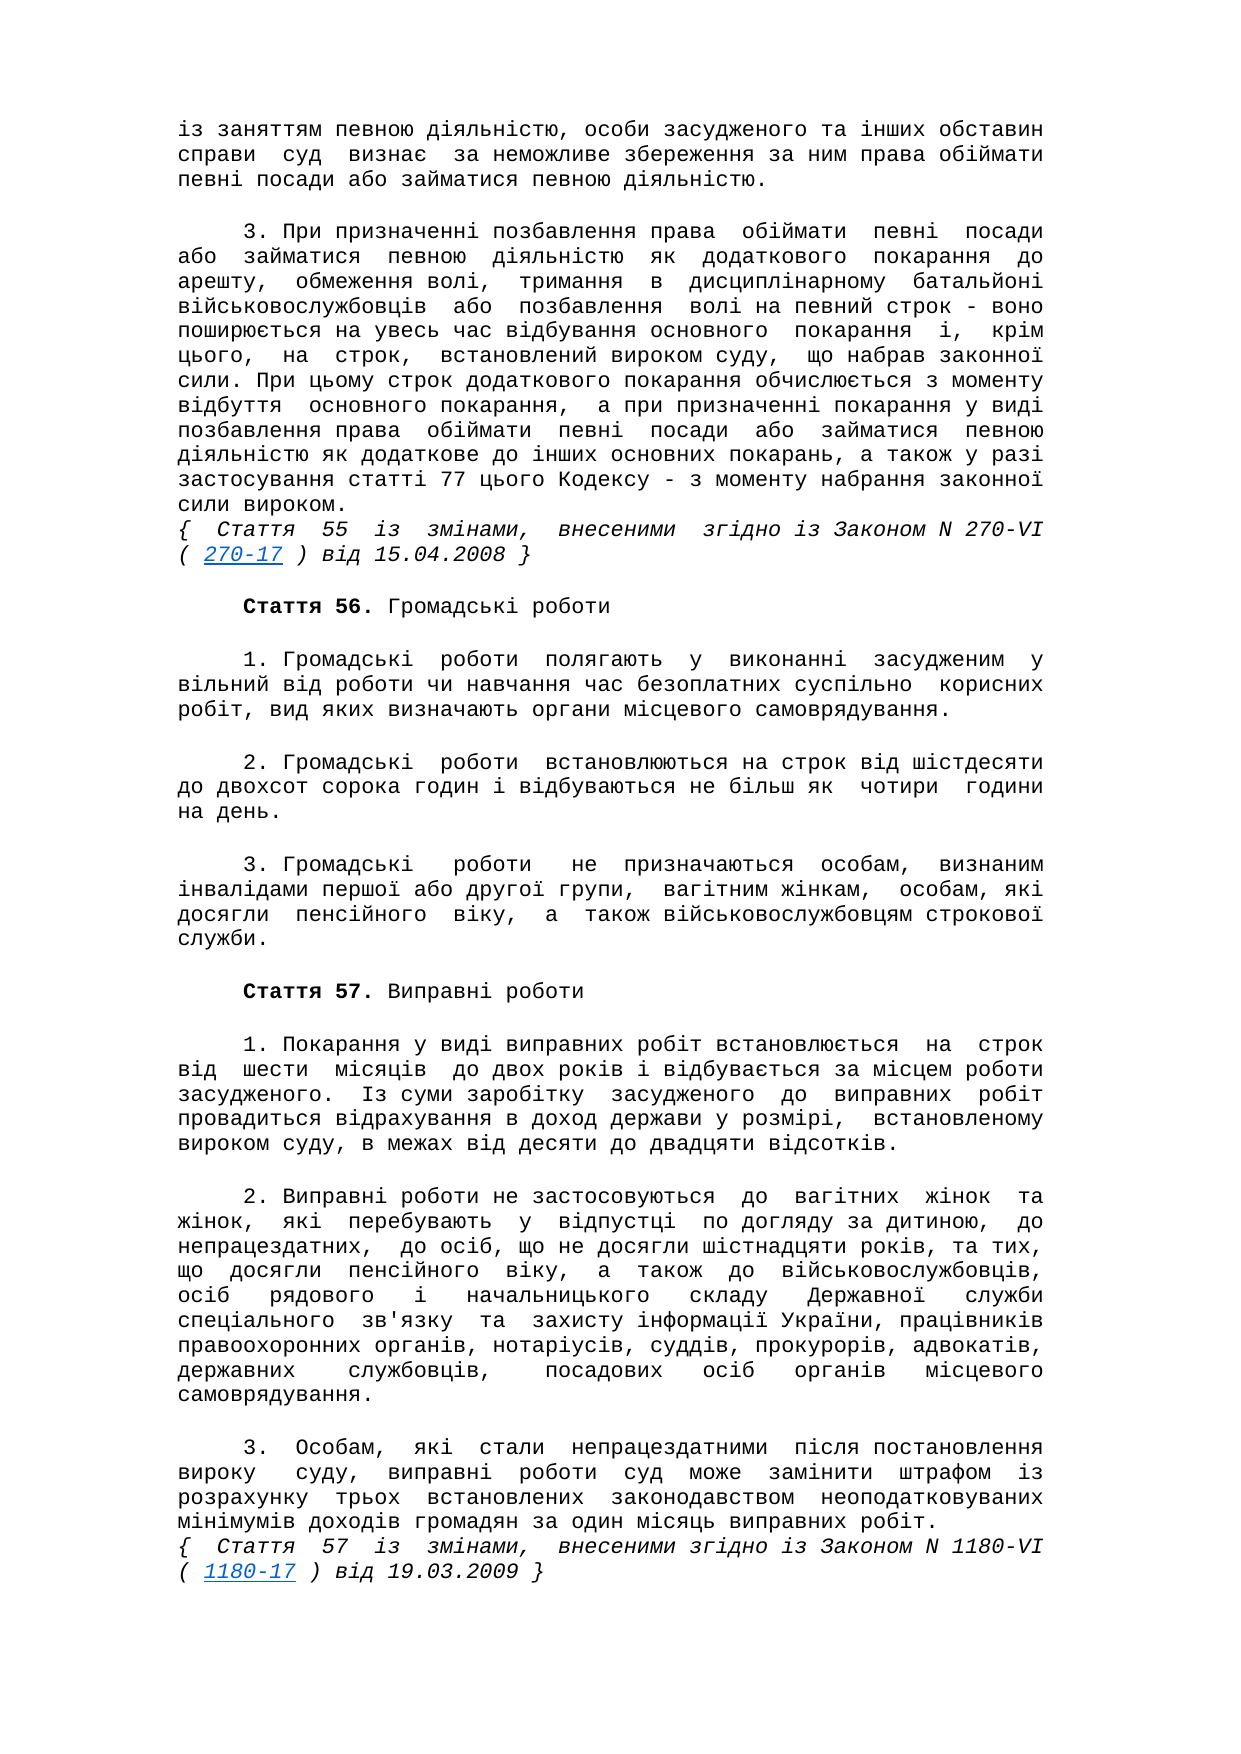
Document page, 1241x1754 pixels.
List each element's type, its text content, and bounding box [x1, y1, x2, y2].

text Стаття 56. Громадські роботи [177, 596, 1152, 648]
text 3. При призначенні позбавлення права обіймати певні посади або займатися певною діяльністю як додаткового покарання до арешту, обмеження волі, тримання в дисциплінарному батальйоні військовослужбовців або позбавлення волі на певний строк - воно поширюється на увесь час відбування основного покарання і, крім цього, на строк, встановлений вироком суду, що набрав законної сили. При цьому строк додаткового покарання обчислюється з моменту відбуття основного покарання, а при призначенні покарання у виді позбавлення права обіймати певні посади або займатися певною діяльністю як додаткове до інших основних покарань, а також у разі застосування статті 77 цього Кодексу - з моменту набрання законної сили вироком. [177, 221, 1152, 518]
text 3. Громадські роботи не призначаються особам, визнаним інвалідами першої або другої групи, вагітним жінкам, особам, які досягли пенсійного віку, а також військовослужбовцям строкової служби. [177, 853, 1152, 980]
text 2. Громадські роботи встановлюються на строк від шістдесяти до двохсот сорока годин і відбуваються не більш як чотири години на день. [177, 751, 1152, 853]
text 1. Покарання у виді виправних робіт встановлюється на строк від шести місяців до двох років і відбувається за місцем роботи засудженого. Із суми заробітку засудженого до виправних робіт провадиться відрахування в доход держави у розмірі, встановленому вироком суду, в межах від десяти до двадцяти відсотків. [177, 1033, 1152, 1185]
text 3. Особам, які стали непрацездатними після постановлення вироку суду, виправні роботи суд може замінити штрафом із розрахунку трьох встановлених законодавством неоподатковуваних мінімумів доходів громадян за один місяць виправних робіт. [177, 1436, 1152, 1536]
text Стаття 57. Виправні роботи [177, 980, 1152, 1033]
text 2. Виправні роботи не застосовуються до вагітних жінок та жінок, які перебувають у відпустці по догляду за дитиною, до непрацездатних, до осіб, що не досягли шістнадцяти років, та тих, що досягли пенсійного віку, а також до військовослужбовців, осіб рядового і начальницького складу Державної служби спеціального зв'язку та захисту інформації України, працівників правоохоронних органів, нотаріусів, суддів, прокурорів, адвокатів, державних службовців, посадових осіб органів місцевого самоврядування. [177, 1185, 1152, 1436]
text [177, 118, 1152, 221]
text { Стаття 57 із змінами, внесеними згідно із Законом N 1180-VI ( 1180-17 ) від 19.03.2009 } [177, 1536, 1152, 1613]
text { Стаття 55 із змінами, внесеними згідно із Законом N 270-VI ( 270-17 ) від 15.04.2008 } [177, 518, 1152, 596]
text 1. Громадські роботи полягають у виконанні засудженим у вільний від роботи чи навчання час безоплатних суспільно корисних робіт, вид яких визначають органи місцевого самоврядування. [177, 648, 1152, 751]
